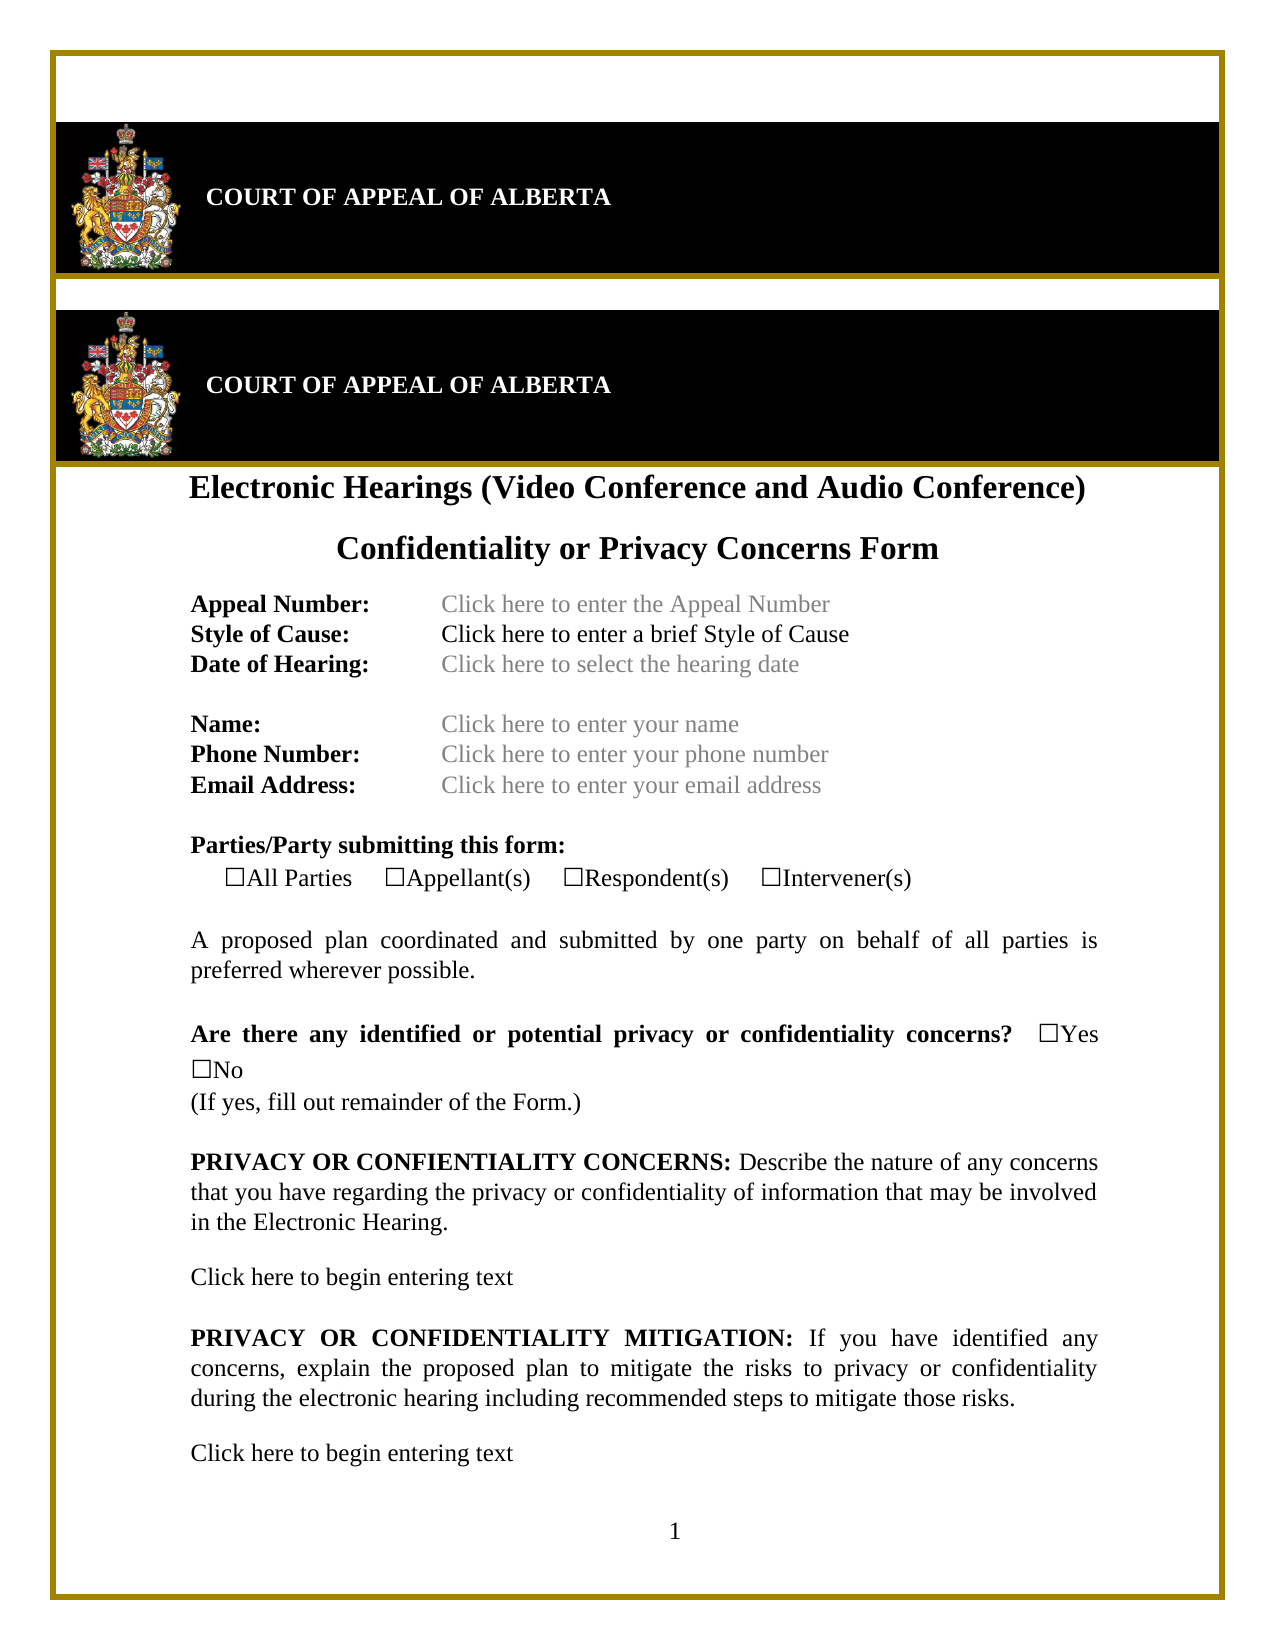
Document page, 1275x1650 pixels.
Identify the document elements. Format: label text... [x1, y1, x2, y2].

table_header [56, 122, 194, 273]
table_header COURT OF APPEAL OF ALBERTA [194, 122, 1219, 273]
picture [67, 309, 183, 460]
picture [67, 121, 183, 272]
